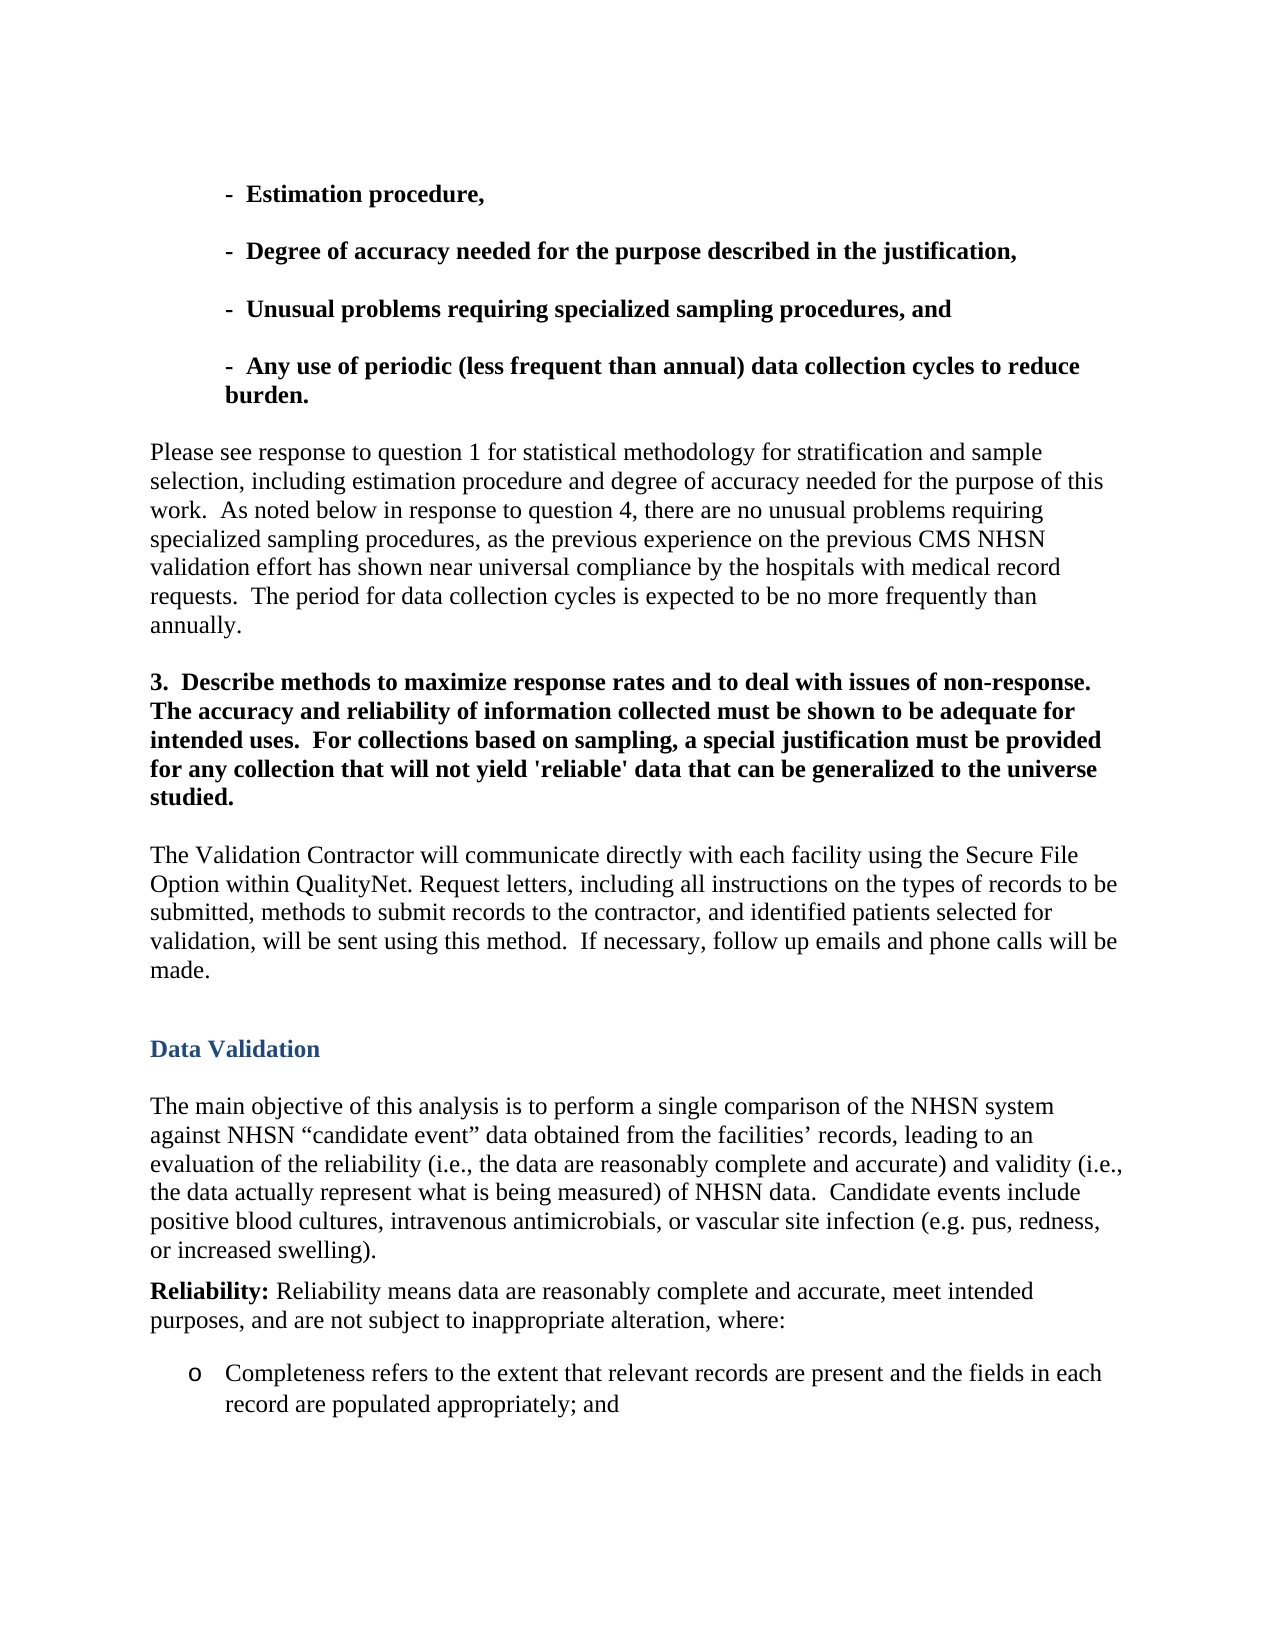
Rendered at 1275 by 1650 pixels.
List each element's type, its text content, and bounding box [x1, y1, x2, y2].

text The Validation Contractor will communicate directly with each facility using the Secure File Option within QualityNet. Request letters, including all instructions on the types of records to be submitted, methods to submit records to the contractor, and identified patients selected for validation, will be sent using this method. If necessary, follow up emails and phone calls will be made. [150, 840, 1125, 984]
text - Estimation procedure, [225, 179, 1125, 207]
text - Any use of periodic (less frequent than annual) data collection cycles to reduce burden. [225, 351, 1125, 409]
subtitle Data Validation [150, 1034, 1125, 1062]
text - Unusual problems requiring specialized sampling procedures, and [225, 294, 1125, 322]
text 3. Describe methods to maximize response rates and to deal with issues of non-response. The accuracy and reliability of information collected must be shown to be adequate for intended uses. For collections based on sampling, a special justification must be provided for any collection that will not yield 'reliable' data that can be generalized to the universe studied. [150, 667, 1125, 811]
text The main objective of this analysis is to perform a single comparison of the NHSN system against NHSN “candidate event” data obtained from the facilities’ records, leading to an evaluation of the reliability (i.e., the data are reasonably complete and accurate) and validity (i.e., the data actually represent what is being measured) of NHSN data. Candidate events include positive blood cultures, intravenous antimicrobials, or vascular site infection (e.g. pus, redness, or increased swelling). [150, 1091, 1125, 1264]
text Please see response to question 1 for statistical methodology for stratification and sample selection, including estimation procedure and degree of accuracy needed for the purpose of this work. As noted below in response to question 4, there are no unusual problems requiring specialized sampling procedures, as the previous experience on the previous CMS NHSN validation effort has shown near universal compliance by the hospitals with medical record requests. The period for data collection cycles is expected to be no more frequently than annually. [150, 437, 1125, 639]
list Completeness refers to the extent that relevant records are present and the fields in each record are populated appropriately; and [187, 1358, 1125, 1417]
text - Degree of accuracy needed for the purpose described in the justification, [225, 236, 1125, 265]
subtitle Reliability: Reliability means data are reasonably complete and accurate, meet intended purposes, and are not subject to inappropriate alteration, where: [150, 1276, 1125, 1334]
